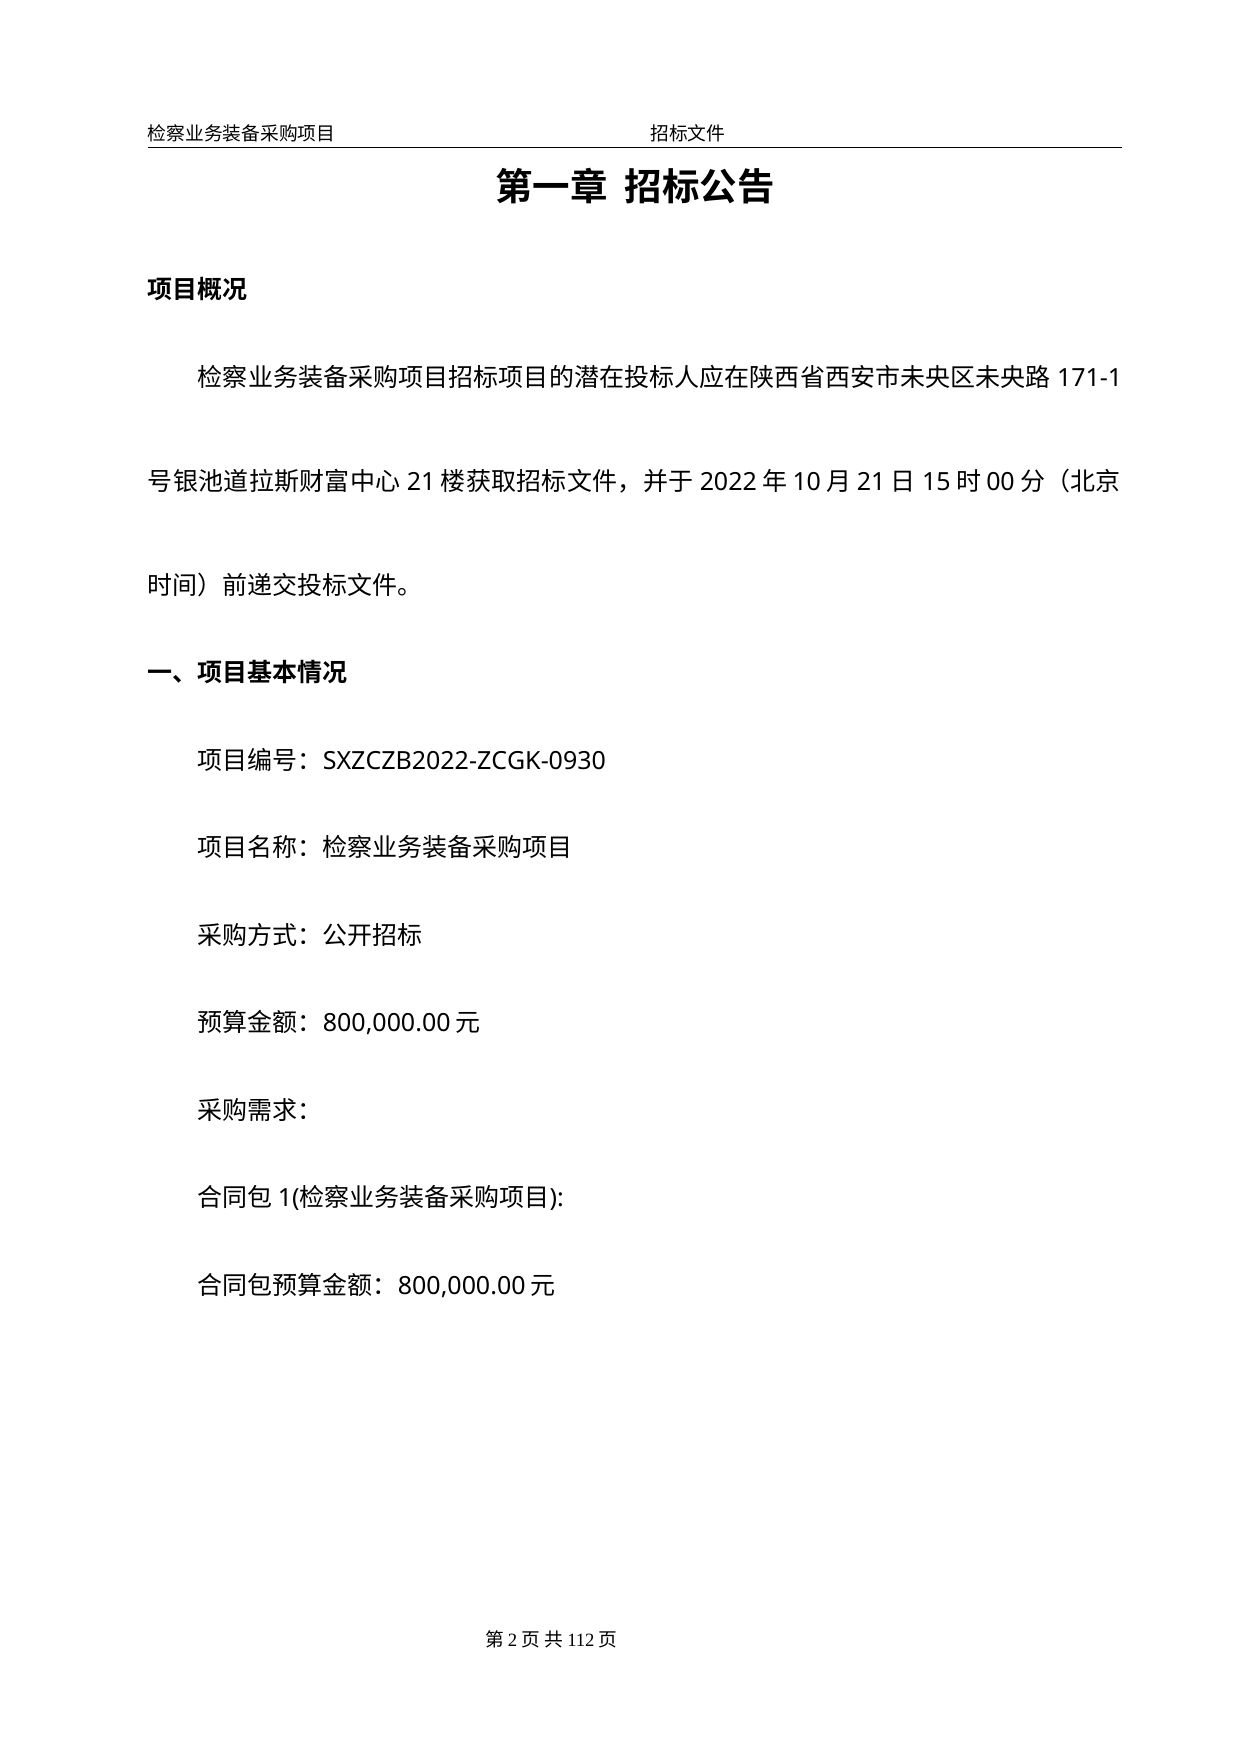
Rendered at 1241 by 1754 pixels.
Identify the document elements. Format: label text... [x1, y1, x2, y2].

text 合同包预算金额：800,000.00元 [148, 1249, 1122, 1318]
text 采购方式：公开招标 [148, 899, 1122, 968]
subtitle 第一章 招标公告 [148, 149, 1122, 218]
text 项目概况 [148, 253, 1122, 322]
text 采购需求： [148, 1074, 1122, 1143]
text 合同包1(检察业务装备采购项目): [148, 1161, 1122, 1231]
text 检察业务装备采购项目招标项目的潜在投标人应在陕西省西安市未央区未央路171-1号银池道拉斯财富中心21楼获取招标文件，并于2022年10月21日 15时00分（北京时间）前递交投标文件。 [148, 341, 1122, 618]
text 项目名称：检察业务装备采购项目 [148, 811, 1122, 881]
text 预算金额：800,000.00元 [148, 986, 1122, 1056]
text 一、项目基本情况 [148, 636, 1122, 706]
text 项目编号：SXZCZB2022-ZCGK-0930 [148, 724, 1122, 793]
